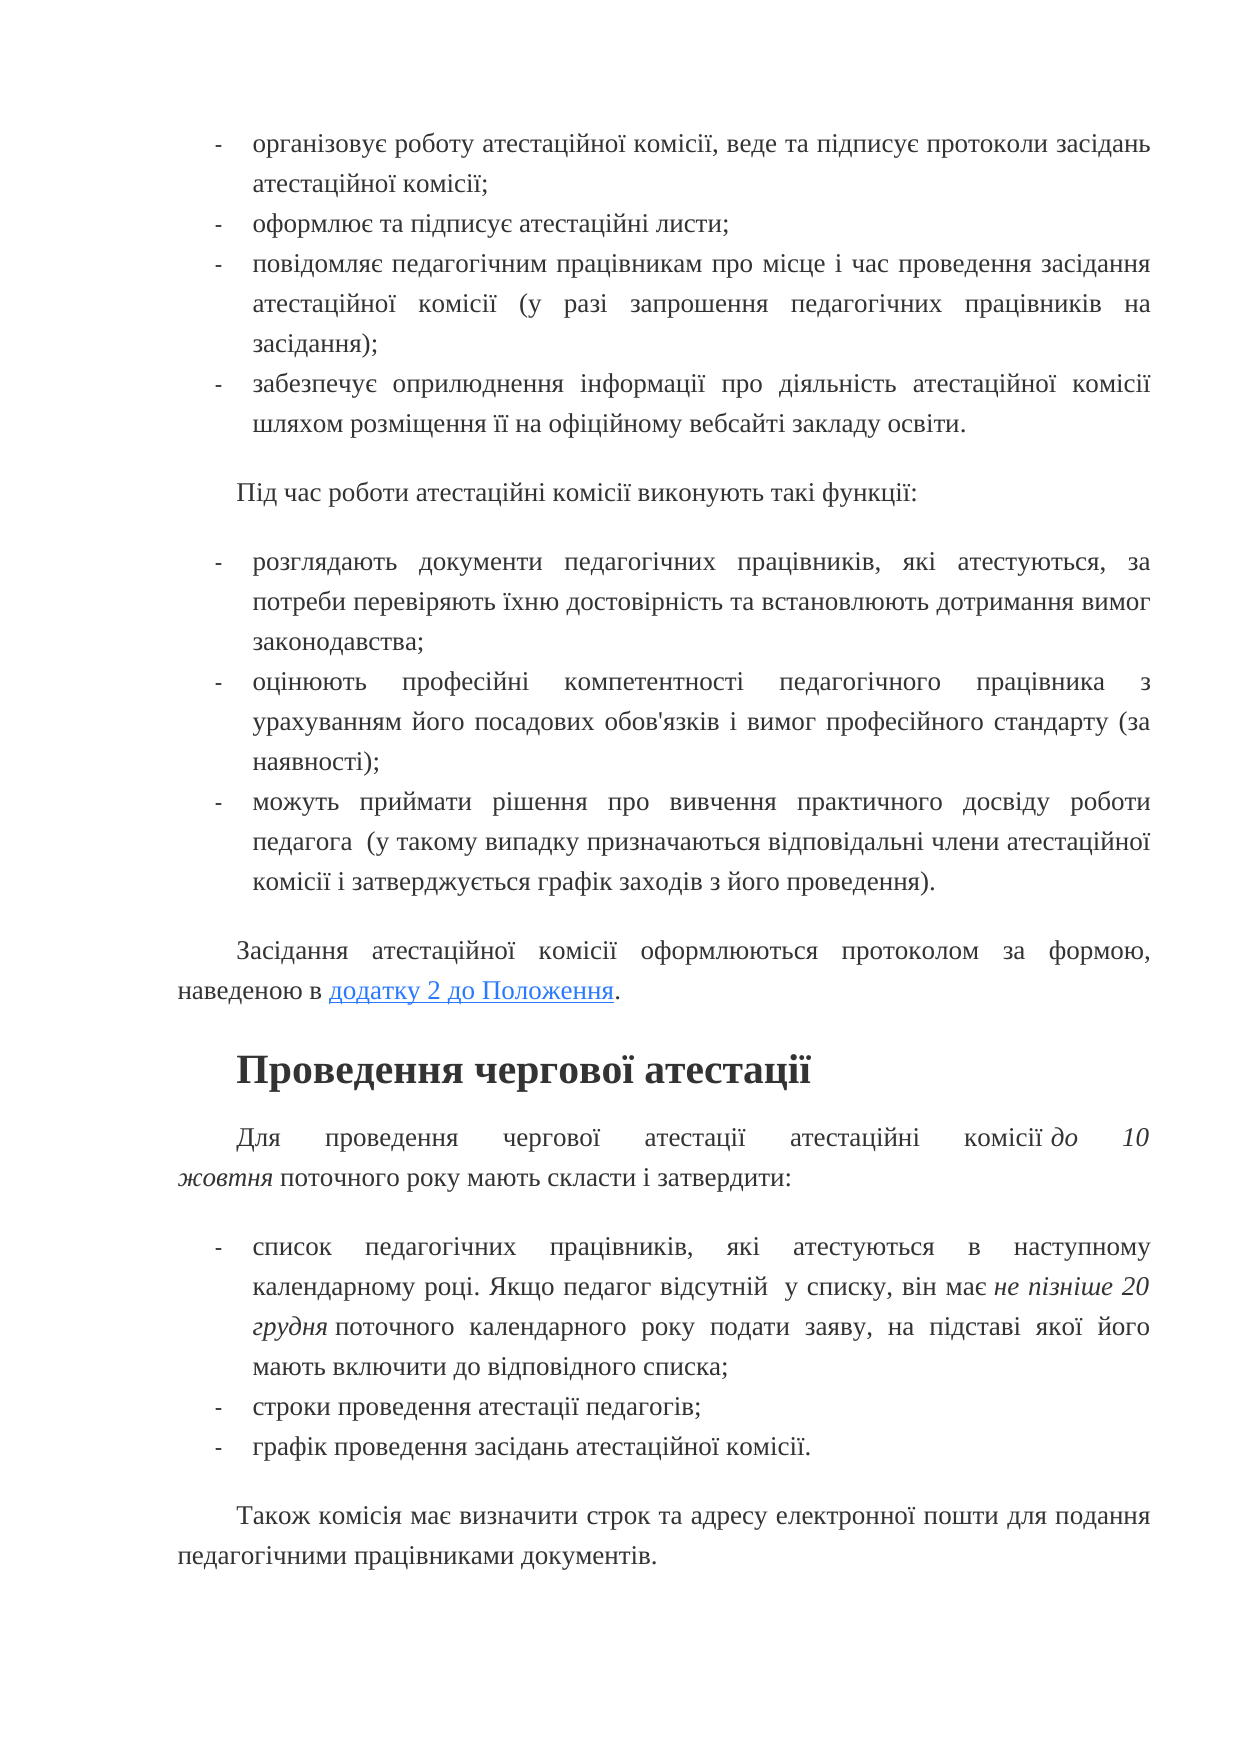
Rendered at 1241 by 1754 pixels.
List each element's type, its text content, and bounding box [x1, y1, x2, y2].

text Проведення чергової атестації [177, 1045, 1152, 1093]
list оцінюють професійні компетентності педагогічного працівника з урахуванням його посадових обов'язків і вимог професійного стандарту (за наявності); [215, 656, 1152, 776]
list повідомляє педагогічним працівникам про місце і час проведення засідання атестаційної комісії (у разі запрошення педагогічних працівників на засідання); [215, 238, 1152, 358]
list список педагогічних працівників, які атестуються в наступному календарному році. Якщо педагог відсутній у списку, він має не пізніше 20 грудня поточного календарного року подати заяву, на підставі якої його мають включити до відповідного списка; [215, 1221, 1152, 1381]
list строки проведення атестації педагогів; [215, 1381, 1152, 1421]
list забезпечує оприлюднення інформації про діяльність атестаційної комісії шляхом розміщення її на офіційному вебсайті закладу освіти. [215, 358, 1152, 438]
list оформлює та підписує атестаційні листи; [215, 198, 1152, 238]
list графік проведення засідань атестаційної комісії. [215, 1421, 1152, 1461]
list можуть приймати рішення про вивчення практичного досвіду роботи педагога (у такому випадку призначаються відповідальні члени атестаційної комісії і затверджується графік заходів з його проведення). [215, 776, 1152, 896]
text Також комісія має визначити строк та адресу електронної пошти для подання педагогічними працівниками документів. [177, 1491, 1152, 1571]
text Засідання атестаційної комісії оформлюються протоколом за формою, наведеною в додатку 2 до Положення. [177, 926, 1152, 1006]
list розглядають документи педагогічних працівників, які атестуються, за потреби перевіряють їхню достовірність та встановлюють дотримання вимог законодавства; [215, 536, 1152, 656]
list організовує роботу атестаційної комісії, веде та підписує протоколи засідань атестаційної комісії; [215, 118, 1152, 198]
text Під час роботи атестаційні комісії виконують такі функції: [177, 467, 1152, 507]
text Для проведення чергової атестації атестаційні комісії до 10 жовтня поточного року мають скласти і затвердити: [177, 1112, 1152, 1192]
